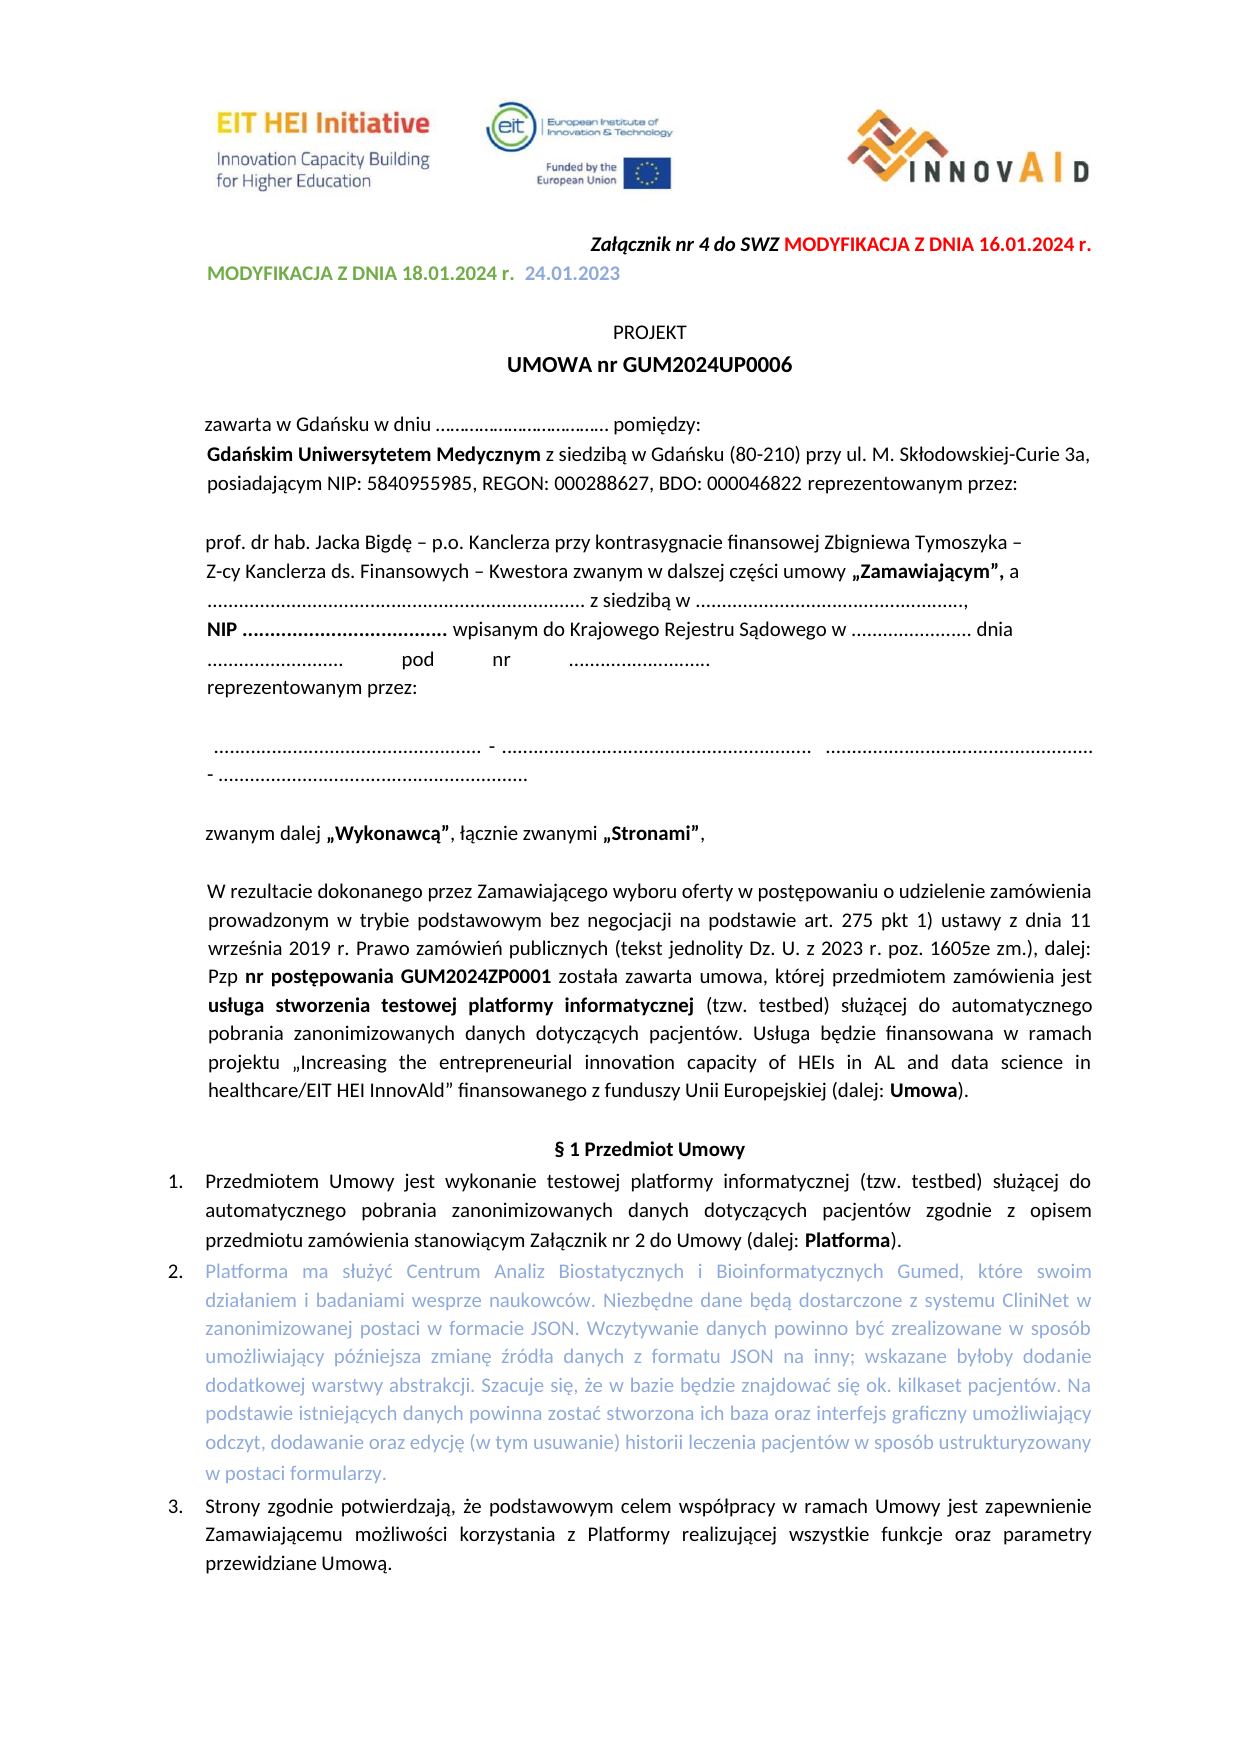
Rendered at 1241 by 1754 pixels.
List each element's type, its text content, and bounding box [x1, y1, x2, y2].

text Gdańskim Uniwersytetem Medycznym z siedzibą w Gdańsku (80-210) przy ul. M. Skłodowskiej-Curie 3a, posiadającym NIP: 5840955985, REGON: 000288627, BDO: 000046822 reprezentowanym przez: [207, 441, 1093, 495]
list Strony zgodnie potwierdzają, że podstawowym celem współpracy w ramach Umowy jest zapewnienie Zamawiającemu możliwości korzystania z Platformy realizującej wszystkie funkcje oraz parametry przewidziane Umową. [168, 1493, 1093, 1576]
text .......................... pod nr ........................... reprezentowanym przez: [207, 646, 711, 700]
text PROJEKT [172, 319, 1128, 344]
text MODYFIKACJA Z DNIA 18.01.2024 r. 24.01.2023 [207, 261, 1128, 286]
text zawarta w Gdańsku w dniu ……………………………… pomiędzy: [154, 411, 1128, 437]
list Przedmiotem Umowy jest wykonanie testowej platformy informatycznej (tzw. testbed) służącej do automatycznego pobrania zanonimizowanych danych dotyczących pacjentów zgodnie z opisem przedmiotu zamówienia stanowiącym Załącznik nr 2 do Umowy (dalej: Platforma). [168, 1168, 1093, 1253]
text NIP ..................................... wpisanym do Krajowego Rejestru Sądowego w ....................... dnia [207, 617, 1093, 642]
text ........................................................................ z siedzibą w ..................................................., [207, 587, 1093, 613]
text ................................................... - ........................................................... ................................................... - ........................................................... [207, 733, 1093, 787]
subtitle UMOWA nr GUM2024UP0006 [172, 350, 1128, 378]
text Załącznik nr 4 do SWZ MODYFIKACJA Z DNIA 16.01.2024 r. [207, 210, 1092, 257]
subtitle § 1 Przedmiot Umowy [172, 1136, 1127, 1161]
picture [177, 73, 1122, 228]
list Platforma ma służyć Centrum Analiz Biostatycznych i Bioinformatycznych Gumed, które swoim działaniem i badaniami wesprze naukowców. Niezbędne dane będą dostarczone z systemu CliniNet w zanonimizowanej postaci w formacie JSON. Wczytywanie danych powinno być zrealizowane w sposób umożliwiający późniejsza zmianę źródła danych z formatu JSON na inny; wskazane byłoby dodanie dodatkowej warstwy abstrakcji. Szacuje się, że w bazie będzie znajdować się ok. kilkaset pacjentów. Na podstawie istniejących danych powinna zostać stworzona ich baza oraz interfejs graficzny umożliwiający odczyt, dodawanie oraz edycję (w tym usuwanie) historii leczenia pacjentów w sposób ustrukturyzowany w postaci formularzy. [168, 1258, 1093, 1486]
text prof. dr hab. Jacka Bigdę – p.o. Kanclerza przy kontrasygnacie finansowej Zbigniewa Tymoszyka – Z-cy Kanclerza ds. Finansowych – Kwestora zwanym w dalszej części umowy „Zamawiającym”, a [205, 529, 1043, 583]
text zwanym dalej „Wykonawcą”, łącznie zwanymi „Stronami”, [205, 820, 1128, 845]
text W rezultacie dokonanego przez Zamawiającego wyboru oferty w postępowaniu o udzielenie zamówienia prowadzonym w trybie podstawowym bez negocjacji na podstawie art. 275 pkt 1) ustawy z dnia 11 września 2019 r. Prawo zamówień publicznych (tekst jednolity Dz. U. z 2023 r. poz. 1605ze zm.), dalej: Pzp nr postępowania GUM2024ZP0001 została zawarta umowa, której przedmiotem zamówienia jest usługa stworzenia testowej platformy informatycznej (tzw. testbed) służącej do automatycznego pobrania zanonimizowanych danych dotyczących pacjentów. Usługa będzie finansowana w ramach projektu „Increasing the entrepreneurial innovation capacity of HEIs in AL and data science in healthcare/EIT HEI InnovAld” finansowanego z funduszy Unii Europejskiej (dalej: Umowa). [207, 878, 1093, 1103]
